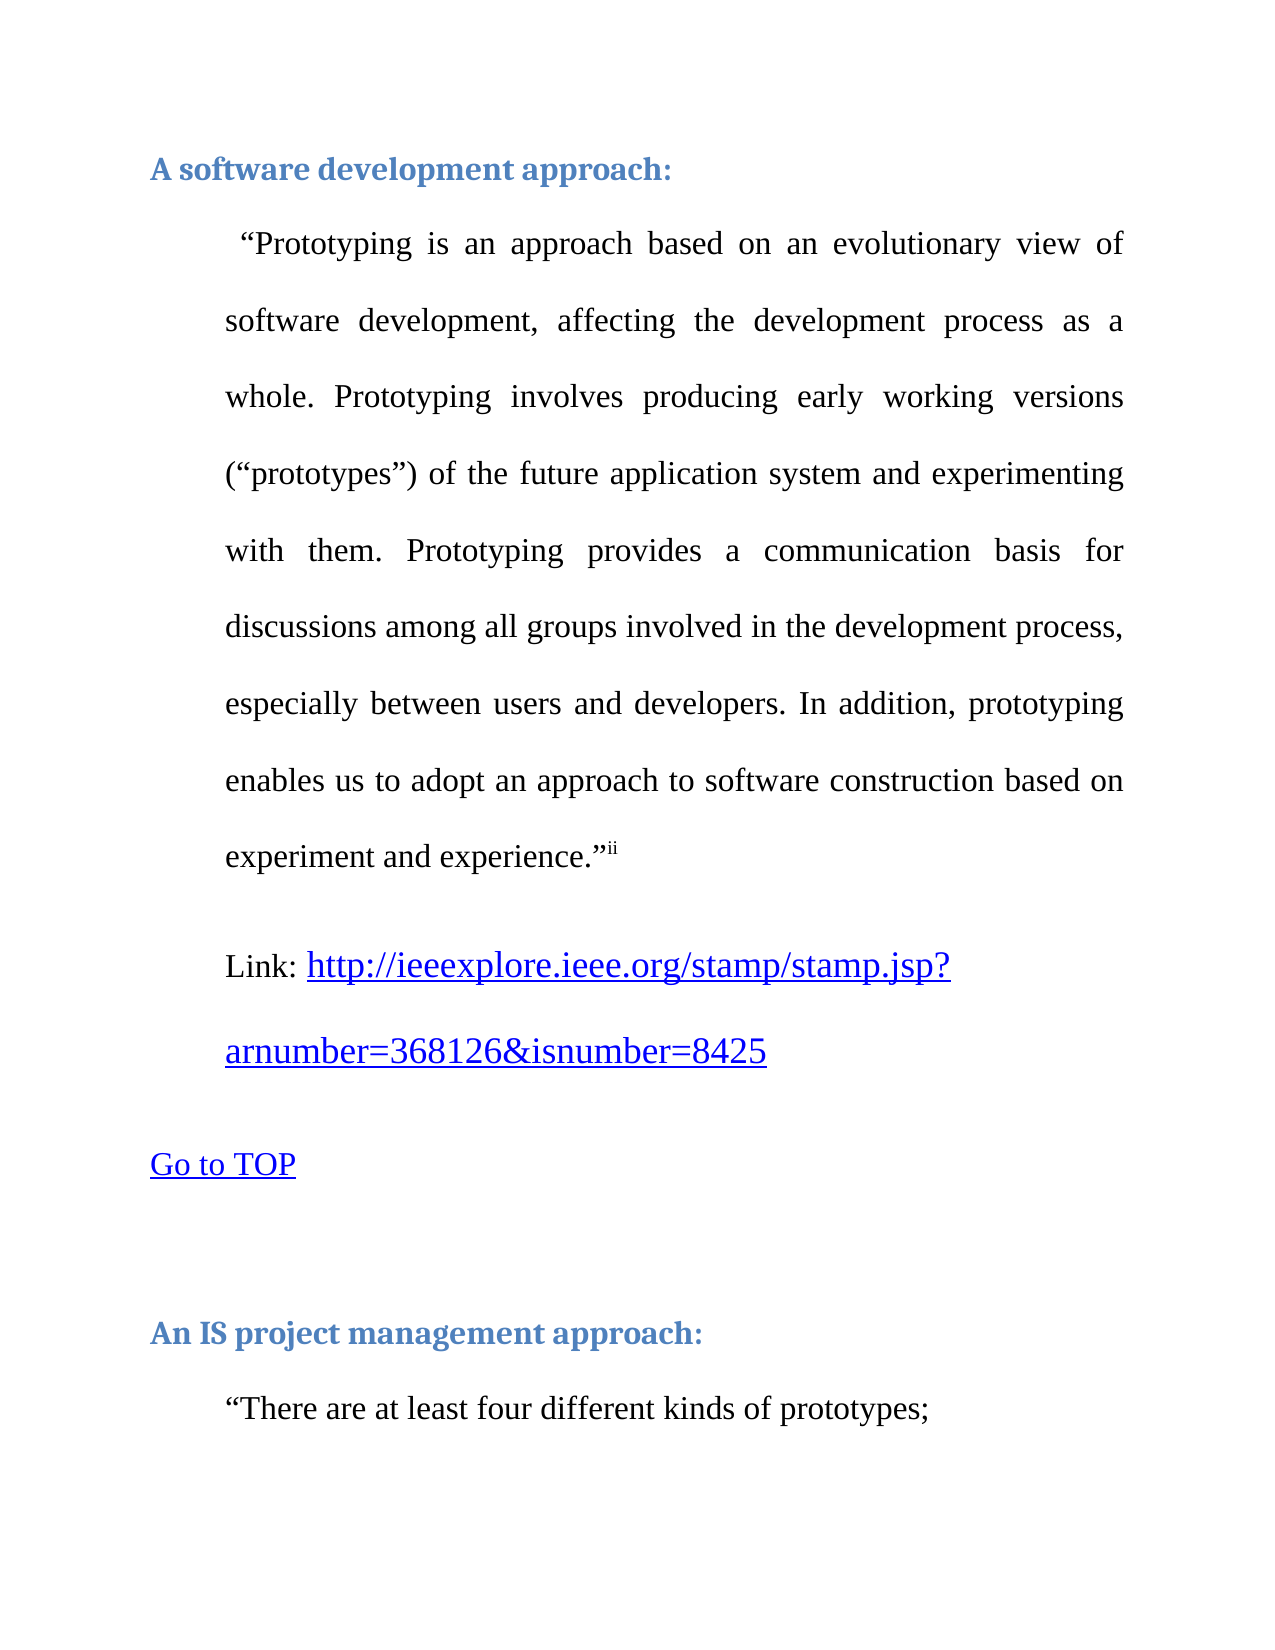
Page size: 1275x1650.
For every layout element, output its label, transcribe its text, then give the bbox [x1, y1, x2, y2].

text Go to TOP [150, 1144, 1125, 1182]
subtitle A software development approach: [150, 150, 1125, 188]
subtitle An IS project management approach: [150, 1315, 1125, 1353]
text Link: http://ieeexplore.ieee.org/stamp/stamp.jsp?arnumber=368126&isnumber=8425 [225, 942, 1125, 1072]
text “Prototyping is an approach based on an evolutionary view of software development, affecting the development process as a whole. Prototyping involves producing early working versions (“prototypes”) of the future application system and experimenting with them. Prototyping provides a communication basis for discussions among all groups involved in the development process, especially between users and developers. In addition, prototyping enables us to adopt an approach to software construction based on experiment and experience.” [225, 223, 1125, 875]
text “There are at least four different kinds of prototypes; [225, 1388, 1125, 1426]
